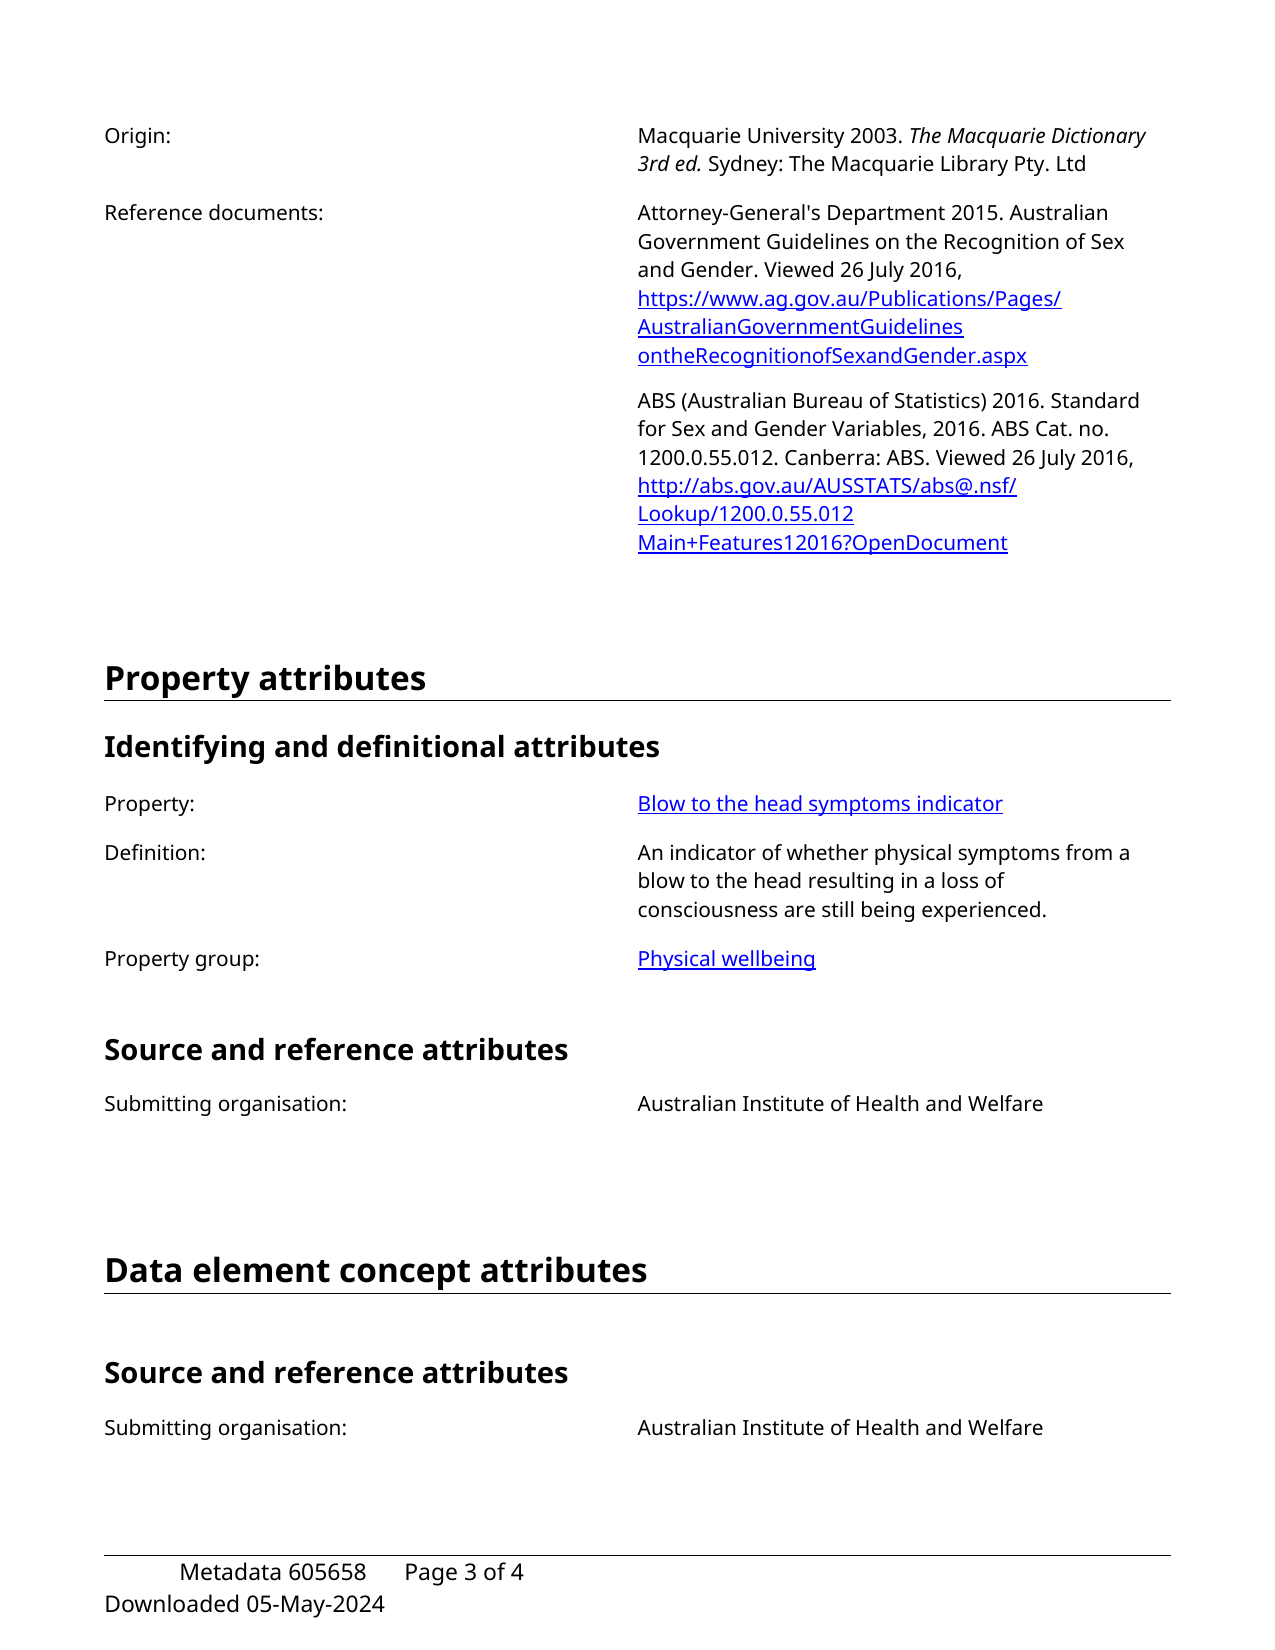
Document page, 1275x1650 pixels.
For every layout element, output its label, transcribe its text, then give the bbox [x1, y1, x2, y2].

table_header Source and reference attributes [93, 1307, 1159, 1403]
subtitle Property attributes [104, 654, 1171, 700]
table_cell Origin: [93, 110, 626, 188]
table_cell Macquarie University 2003. The Macquarie Dictionary 3rd ed. Sydney: The Macquarie Library Pty. Ltd [626, 110, 1159, 188]
table_cell Australian Institute of Health and Welfare [626, 1079, 1159, 1160]
table_cell Australian Institute of Health and Welfare [626, 1403, 1159, 1483]
table_header Blow to the head symptoms indicator [626, 779, 1159, 828]
table_cell Definition: [93, 828, 626, 934]
table_cell An indicator of whether physical symptoms from a blow to the head resulting in a loss of consciousness are still being experienced. [626, 828, 1159, 934]
table_cell Source and reference attributes [93, 983, 1159, 1079]
subtitle Identifying and definitional attributes [104, 726, 1171, 766]
table_cell Attorney-General's Department 2015. Australian Government Guidelines on the Recognition of Sex and Gender. Viewed 26 July 2016, https://www.ag.gov.au/Publications/Pages/ AustralianGovernmentGuidelines ontheRecognitionofSexandGender.aspx ABS (Australian Bureau of Statistics) 2016. Standard for Sex and Gender Variables, 2016. ABS Cat. no. 1200.0.55.012. Canberra: ABS. Viewed 26 July 2016, http://abs.gov.au/AUSSTATS/abs@.nsf/ Lookup/1200.0.55.012 Main+Features12016?OpenDocument [626, 188, 1159, 567]
table_cell Physical wellbeing [626, 934, 1159, 983]
table_header Property: [93, 779, 626, 828]
subtitle Data element concept attributes [104, 1247, 1171, 1293]
table_cell Submitting organisation: [93, 1403, 626, 1483]
table_cell Reference documents: [93, 188, 626, 567]
table_cell Property group: [93, 934, 626, 983]
table_cell Submitting organisation: [93, 1079, 626, 1160]
